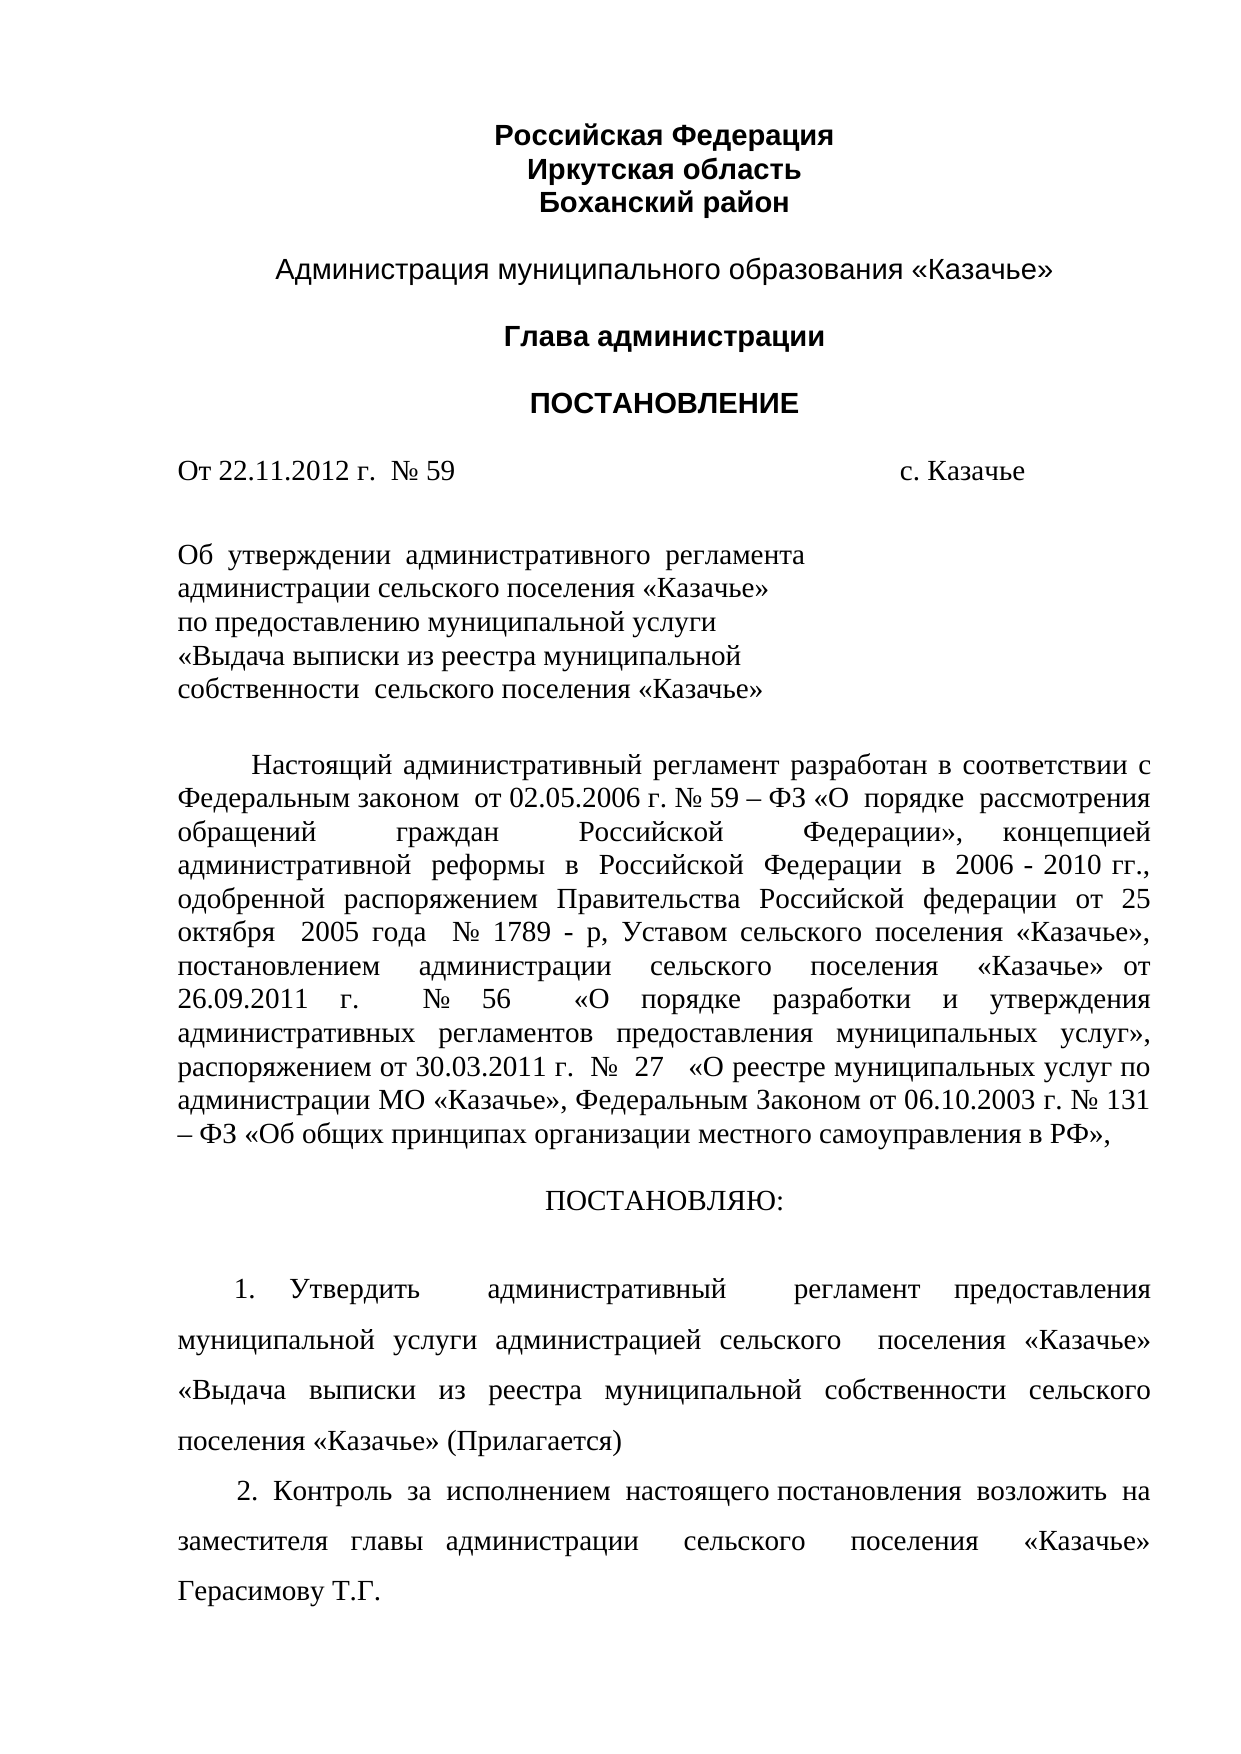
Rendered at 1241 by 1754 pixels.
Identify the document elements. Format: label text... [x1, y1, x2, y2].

text администрации сельского поселения «Казачье» [177, 571, 1152, 604]
text Боханский район [177, 185, 1152, 219]
text 2. Контроль за исполнением настоящего постановления возложить на заместителя главы администрации сельского поселения «Казачье» Герасимову Т.Г. [177, 1473, 1152, 1607]
text 1. Утвердить административный регламент предоставления муниципальной услуги администрацией сельского поселения «Казачье» «Выдача выписки из реестра муниципальной собственности сельского поселения «Казачье» (Прилагается) [177, 1272, 1152, 1456]
text ПОСТАНОВЛЯЮ: [177, 1183, 1152, 1216]
text ПОСТАНОВЛЕНИЕ [177, 386, 1152, 420]
text От 22.11.2012 г. № 59 с. Казачье [177, 453, 1152, 487]
text Об утверждении административного регламента [177, 537, 1152, 571]
text «Выдача выписки из реестра муниципальной [177, 638, 1152, 671]
text Глава администрации [177, 319, 1152, 353]
text собственности сельского поселения «Казачье» [177, 671, 1152, 705]
text Настоящий административный регламент разработан в соответствии с Федеральным законом от 02.05.2006 г. № 59 – ФЗ «О порядке рассмотрения обращений граждан Российской Федерации», концепцией административной реформы в Российской Федерации в 2006 - 2010 гг., одобренной распоряжением Правительства Российской федерации от 25 октября 2005 года № 1789 - р, Уставом сельского поселения «Казачье», постановлением администрации сельского поселения «Казачье» от 26.09.2011 г. № 56 «О порядке разработки и утверждения административных регламентов предоставления муниципальных услуг», распоряжением от 30.03.2011 г. № 27 «О реестре муниципальных услуг по администрации МО «Казачье», Федеральным Законом от 06.10.2003 г. № 131 – ФЗ «Об общих принципах организации местного самоуправления в РФ», [177, 747, 1152, 1149]
text Иркутская область [177, 152, 1152, 185]
text по предоставлению муниципальной услуги [177, 604, 1152, 638]
text Администрация муниципального образования «Казачье» [177, 252, 1152, 286]
text Российская Федерация [177, 118, 1152, 152]
